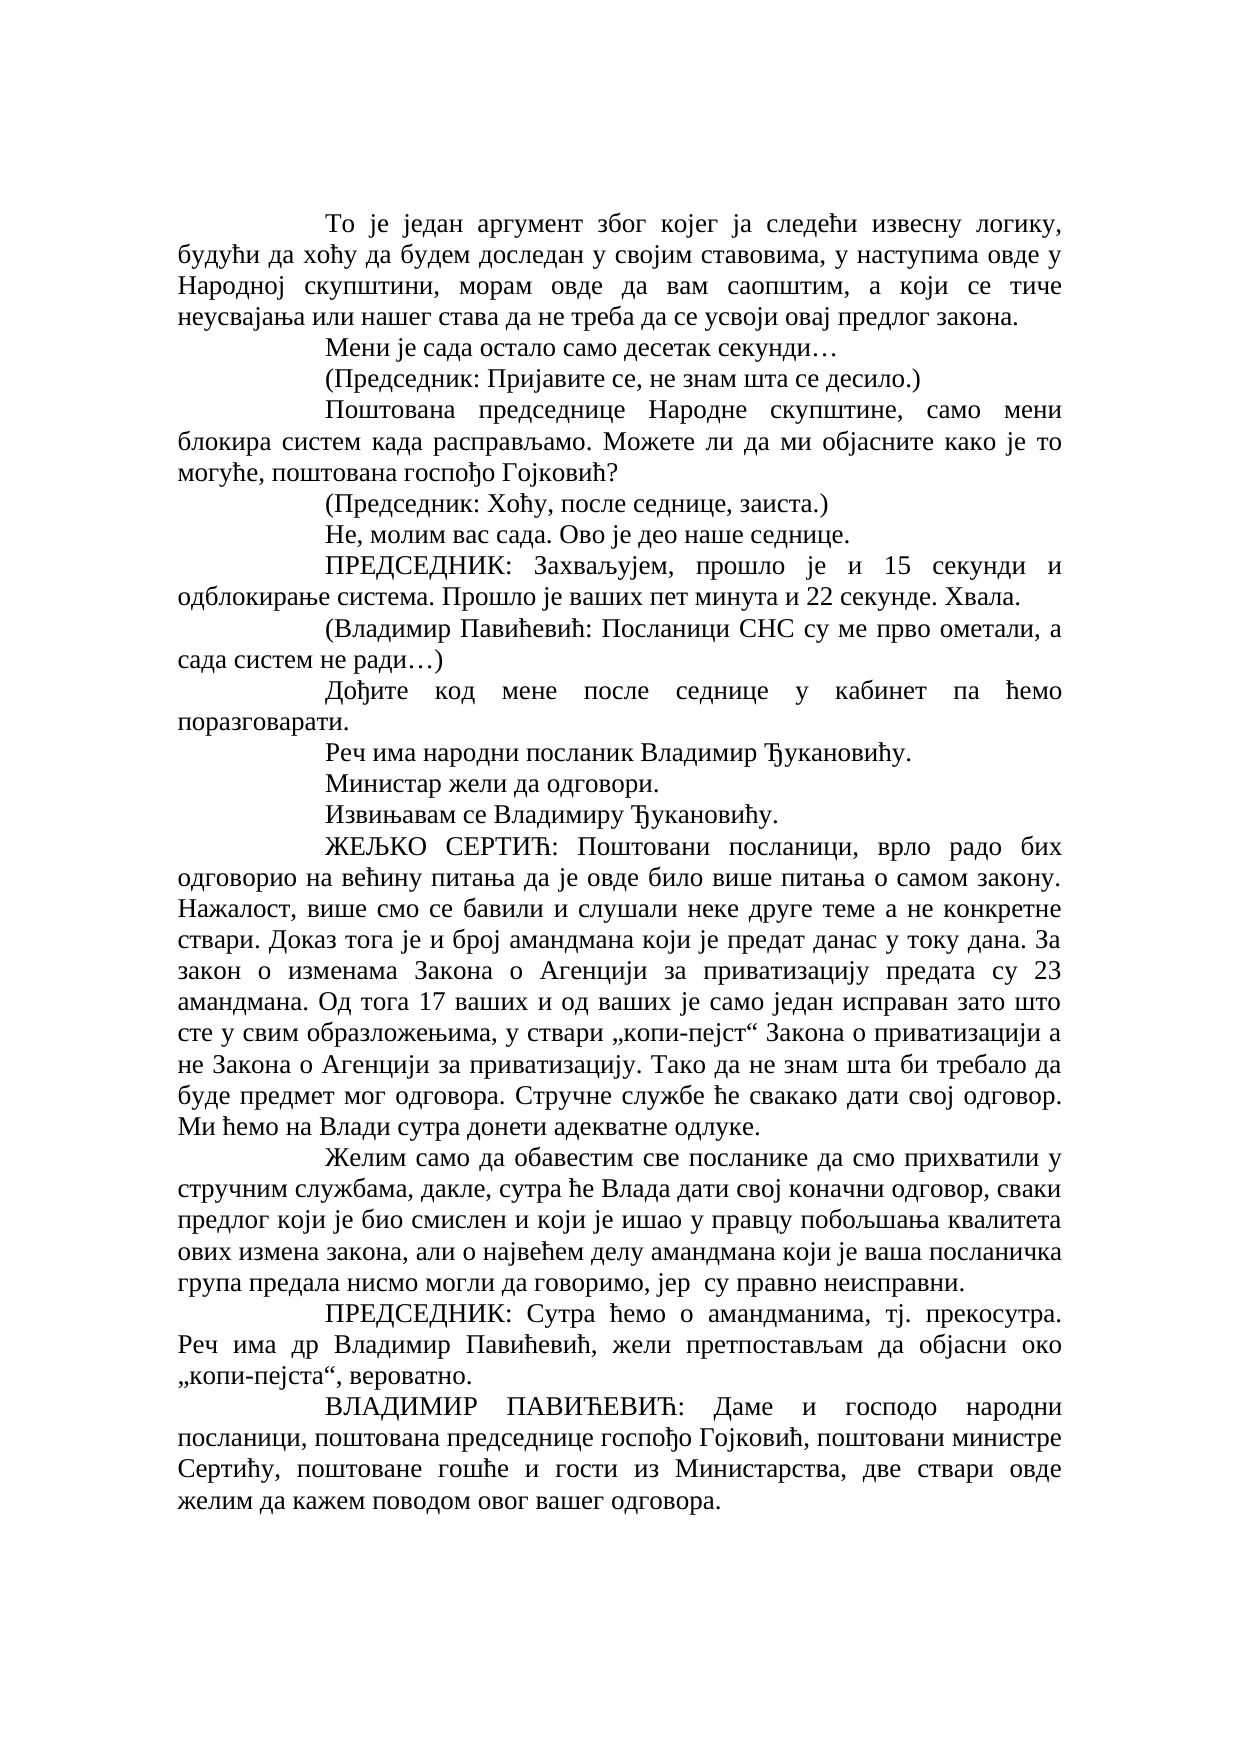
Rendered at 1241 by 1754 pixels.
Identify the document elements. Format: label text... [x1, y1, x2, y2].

text (Владимир Павићевић: Посланици СНС су ме прво ометали, а сада систем не ради…) [177, 612, 1063, 674]
text Поштована председнице Народне скупштине, само мени блокира систем када расправљамо. Можете ли да ми објасните како је то могуће, поштована госпођо Гојковић? [177, 394, 1063, 487]
text ПРЕДСЕДНИК: Сутра ћемо о амандманима, тј. прекосутра. Реч има др Владимир Павићевић, жели претпостављам да објасни око „копи-пејста“, вероватно. [177, 1297, 1063, 1390]
text Мени је сада остало само десетак секунди… [177, 331, 1063, 362]
text Реч има народни посланик Владимир Ђукановићу. [177, 736, 1063, 767]
text ВЛАДИМИР ПАВИЋЕВИЋ: Даме и господо народни посланици, поштована председнице госпођо Гојковић, поштовани министре Сертићу, поштоване гошће и гости из Министарства, две ствари овде желим да кажем поводом овог вашег одговора. [177, 1390, 1063, 1515]
text ПРЕДСЕДНИК: Захваљујем, прошло је и 15 секунди и одблокирање система. Прошло је ваших пет минута и 22 секунде. Хвала. [177, 549, 1063, 612]
text ЖЕЉКО СЕРТИЋ: Поштовани посланици, врло радо бих одговорио на већину питања да је овде било више питања о самом закону. Нажалост, више смо се бавили и слушали неке друге теме а не конкретне ствари. Доказ тога је и број амандмана који је предат данас у току дана. За закон о изменама Закона о Агенцији за приватизацију предата су 23 амандмана. Од тога 17 ваших и од ваших је само један исправан зато што сте у свим образложењима, у ствари „копи-пејст“ Закона о приватизацији а не Закона о Агенцији за приватизацију. Тако да не знам шта би требало да буде предмет мог одговора. Стручне службе ће свакако дати свој одговор. Ми ћемо на Влади сутра донети адекватне одлуке. [177, 830, 1063, 1141]
text Министар жели да одговори. [177, 767, 1063, 798]
text Желим само да обавестим све посланике да смо прихватили у стручним службама, дакле, сутра ће Влада дати свој коначни одговор, сваки предлог који је био смислен и који је ишао у правцу побољшања квалитета ових измена закона, али о највећем делу амандмана који је ваша посланичка група предала нисмо могли да говоримо, јер су правно неисправни. [177, 1141, 1063, 1297]
text Дођите код мене после седнице у кабинет па ћемо поразговарати. [177, 674, 1063, 736]
text То је један аргумент због којег ја следећи извесну логику, будући да хоћу да будем доследан у својим ставовима, у наступима овде у Народној скупштини, морам овде да вам саопштим, а који се тиче неусвајања или нашег става да не треба да се усвоји овај предлог закона. [177, 207, 1063, 331]
text Не, молим вас сада. Ово је део наше седнице. [177, 518, 1063, 549]
text (Председник: Хоћу, после седнице, заиста.) [177, 487, 1063, 518]
text Извињавам се Владимиру Ђукановићу. [177, 798, 1063, 830]
text (Председник: Пријавите се, не знам шта се десило.) [177, 362, 1063, 394]
